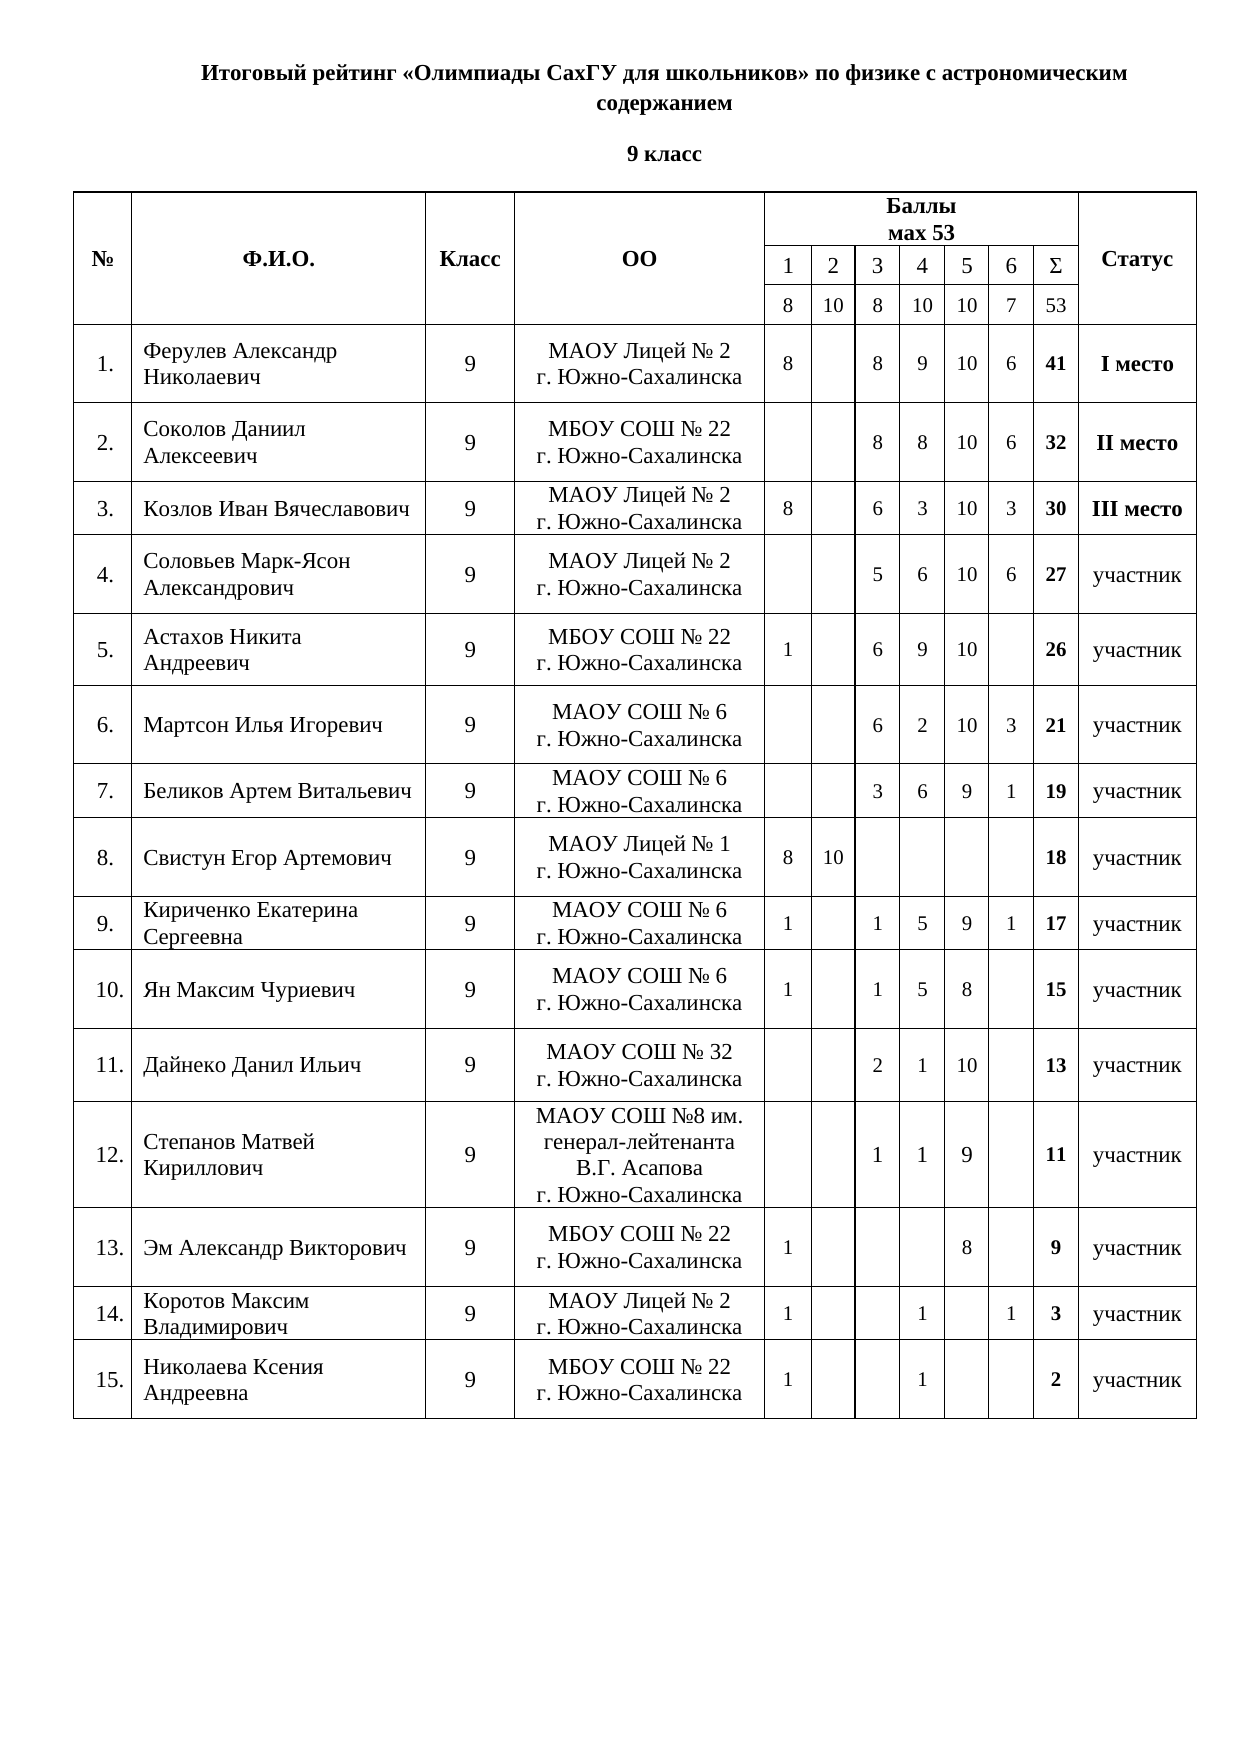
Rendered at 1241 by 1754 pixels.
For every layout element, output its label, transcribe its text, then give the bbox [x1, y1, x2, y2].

table_header Ф.И.О. [132, 193, 425, 324]
table_cell 9 [426, 1029, 514, 1101]
table_cell 9 [426, 950, 514, 1028]
table_cell участник [1079, 1287, 1196, 1339]
table_cell Козлов Иван Вячеславович [132, 482, 425, 534]
table_cell 8 [856, 285, 899, 324]
text 9 класс [177, 140, 1152, 167]
table_cell [989, 1102, 1033, 1207]
table_cell 10 [945, 686, 988, 763]
table_cell 9 [426, 764, 514, 817]
table_cell 2 [1034, 1340, 1078, 1418]
table_cell [989, 1208, 1033, 1286]
table_cell [812, 535, 854, 613]
table_cell МАОУ Лицей № 2 г. Южно-Сахалинска [515, 535, 764, 613]
table_cell 1 [765, 614, 811, 685]
table_cell [945, 1287, 988, 1339]
table_cell 1 [856, 950, 899, 1028]
table_cell МАОУ Лицей № 2 г. Южно-Сахалинска [515, 1287, 764, 1339]
table_cell 6 [856, 482, 899, 534]
table_cell участник [1079, 1102, 1196, 1207]
table_cell 1 [989, 764, 1033, 817]
table_cell [74, 1287, 131, 1339]
table_cell 1 [989, 1287, 1033, 1339]
table_cell 9 [426, 897, 514, 949]
table_cell 5 [900, 950, 944, 1028]
table_cell 1 [989, 897, 1033, 949]
table_cell МАОУ СОШ № 32 г. Южно-Сахалинска [515, 1029, 764, 1101]
table_cell [900, 818, 944, 896]
table_header № [74, 193, 131, 324]
table_cell 5 [900, 897, 944, 949]
table_cell 3 [856, 246, 899, 284]
table_cell 3 [856, 764, 899, 817]
table_cell 1 [856, 897, 899, 949]
table_cell 1 [765, 1208, 811, 1286]
table_cell 9 [426, 614, 514, 685]
table_cell 8 [856, 325, 899, 402]
table_cell 18 [1034, 818, 1078, 896]
table_cell [812, 482, 854, 534]
table_header Баллы мах 53 [765, 193, 1078, 245]
table_cell [74, 818, 131, 896]
table_cell [856, 818, 899, 896]
table_cell [812, 950, 854, 1028]
table_header ОО [515, 193, 764, 324]
table_cell Соколов Даниил Алексеевич [132, 403, 425, 481]
table_cell 27 [1034, 535, 1078, 613]
table_cell 9 [900, 325, 944, 402]
table_cell [74, 325, 131, 402]
table_cell 10 [945, 325, 988, 402]
table_cell 8 [900, 403, 944, 481]
table_cell [74, 1029, 131, 1101]
table_cell 1 [900, 1340, 944, 1418]
table_cell [812, 1029, 854, 1101]
table_cell 10 [945, 482, 988, 534]
table_cell [74, 614, 131, 685]
table_header Класс [426, 193, 514, 324]
table_cell участник [1079, 950, 1196, 1028]
table_cell 9 [945, 764, 988, 817]
table_cell МАОУ СОШ № 6 г. Южно-Сахалинска [515, 686, 764, 763]
table_cell МАОУ СОШ № 6 г. Южно-Сахалинска [515, 950, 764, 1028]
table_cell 10 [812, 818, 854, 896]
table_cell Мартсон Илья Игоревич [132, 686, 425, 763]
table_cell 9 [426, 1208, 514, 1286]
table_cell Σ [1034, 246, 1078, 284]
table_cell участник [1079, 614, 1196, 685]
table_cell [812, 1102, 854, 1207]
table_cell МАОУ СОШ № 6 г. Южно-Сахалинска [515, 897, 764, 949]
table_cell Кириченко Екатерина Сергеевна [132, 897, 425, 949]
table_cell 9 [426, 818, 514, 896]
table_cell [74, 403, 131, 481]
table_header Статус [1079, 193, 1196, 324]
table_cell [74, 950, 131, 1028]
table_cell [812, 1287, 854, 1339]
table_cell участник [1079, 897, 1196, 949]
table_cell Ферулев Александр Николаевич [132, 325, 425, 402]
table_cell 10 [945, 403, 988, 481]
table_cell 2 [900, 686, 944, 763]
table_cell 17 [1034, 897, 1078, 949]
table_cell 15 [1034, 950, 1078, 1028]
table_cell 3 [900, 482, 944, 534]
table_cell [945, 818, 988, 896]
table_cell 8 [765, 285, 811, 324]
table_cell 3 [1034, 1287, 1078, 1339]
table_cell [812, 764, 854, 817]
table_cell [856, 1287, 899, 1339]
table_cell [74, 1208, 131, 1286]
table_cell Астахов Никита Андреевич [132, 614, 425, 685]
table_cell 8 [765, 482, 811, 534]
table_cell 5 [856, 535, 899, 613]
table_cell 53 [1034, 285, 1078, 324]
table_cell Соловьев Марк-Ясон Александрович [132, 535, 425, 613]
table_cell 1 [765, 246, 811, 284]
table_cell 19 [1034, 764, 1078, 817]
table_cell 6 [989, 325, 1033, 402]
table_cell участник [1079, 535, 1196, 613]
table_cell МБОУ СОШ № 22 г. Южно-Сахалинска [515, 1208, 764, 1286]
table_cell [900, 1208, 944, 1286]
table_cell 9 [426, 482, 514, 534]
table_cell Ян Максим Чуриевич [132, 950, 425, 1028]
table_cell [812, 897, 854, 949]
table_cell 8 [945, 1208, 988, 1286]
table_cell 3 [989, 686, 1033, 763]
table_cell 41 [1034, 325, 1078, 402]
table_cell III место [1079, 482, 1196, 534]
table_cell 1 [765, 897, 811, 949]
table_cell Эм Александр Викторович [132, 1208, 425, 1286]
table_cell [74, 1102, 131, 1207]
table_cell Дайнеко Данил Ильич [132, 1029, 425, 1101]
table_cell [765, 764, 811, 817]
table_cell 6 [989, 535, 1033, 613]
table_cell 10 [812, 285, 854, 324]
table_cell 1 [765, 950, 811, 1028]
table_cell Беликов Артем Витальевич [132, 764, 425, 817]
table_cell 3 [989, 482, 1033, 534]
table_cell 8 [765, 325, 811, 402]
text Итоговый рейтинг «Олимпиады СахГУ для школьников» по физике с астрономическим содержанием [177, 59, 1152, 116]
table_cell 13 [1034, 1029, 1078, 1101]
table_cell 9 [426, 1340, 514, 1418]
table_cell 10 [945, 614, 988, 685]
table_cell участник [1079, 1208, 1196, 1286]
table_cell 6 [856, 614, 899, 685]
table_cell [945, 1340, 988, 1418]
table_cell [765, 403, 811, 481]
table_cell [812, 1340, 854, 1418]
table_cell 1 [900, 1102, 944, 1207]
table_cell МАОУ Лицей № 2 г. Южно-Сахалинска [515, 325, 764, 402]
table_cell [812, 614, 854, 685]
table_cell 1 [900, 1029, 944, 1101]
table_cell [989, 1340, 1033, 1418]
table_cell 9 [945, 1102, 988, 1207]
table_cell 9 [426, 403, 514, 481]
table_cell МАОУ СОШ №8 им. генерал-лейтенанта В.Г. Асапова г. Южно-Сахалинска [515, 1102, 764, 1207]
table_cell 10 [945, 285, 988, 324]
table_cell участник [1079, 1340, 1196, 1418]
table_cell Свистун Егор Артемович [132, 818, 425, 896]
table_cell Степанов Матвей Кириллович [132, 1102, 425, 1207]
table_cell [989, 614, 1033, 685]
table_cell 2 [856, 1029, 899, 1101]
table_cell 6 [989, 246, 1033, 284]
table_cell [856, 1208, 899, 1286]
table_cell [74, 764, 131, 817]
table_cell 9 [426, 1102, 514, 1207]
table_cell 5 [945, 246, 988, 284]
table_cell 1 [856, 1102, 899, 1207]
table_cell [812, 403, 854, 481]
table_cell 7 [989, 285, 1033, 324]
table_cell 32 [1034, 403, 1078, 481]
table_cell 8 [765, 818, 811, 896]
table_cell 9 [426, 325, 514, 402]
table_cell 9 [426, 535, 514, 613]
table_cell 10 [945, 1029, 988, 1101]
table_cell II место [1079, 403, 1196, 481]
table_cell 8 [856, 403, 899, 481]
table_cell 11 [1034, 1102, 1078, 1207]
table_cell [989, 950, 1033, 1028]
table_cell МБОУ СОШ № 22 г. Южно-Сахалинска [515, 614, 764, 685]
table_cell [74, 897, 131, 949]
table_cell [765, 535, 811, 613]
table_cell участник [1079, 764, 1196, 817]
table_cell МАОУ Лицей № 1 г. Южно-Сахалинска [515, 818, 764, 896]
table_cell 9 [426, 686, 514, 763]
table_cell I место [1079, 325, 1196, 402]
table_cell 21 [1034, 686, 1078, 763]
table_cell МАОУ Лицей № 2 г. Южно-Сахалинска [515, 482, 764, 534]
table_cell [812, 1208, 854, 1286]
table_cell 30 [1034, 482, 1078, 534]
table_cell 10 [900, 285, 944, 324]
table_cell [74, 535, 131, 613]
table_cell [765, 1029, 811, 1101]
table_cell 6 [900, 764, 944, 817]
table_cell [989, 818, 1033, 896]
table_cell Николаева Ксения Андреевна [132, 1340, 425, 1418]
table_cell 8 [945, 950, 988, 1028]
table_cell [74, 1340, 131, 1418]
table_cell [765, 686, 811, 763]
table_cell МАОУ СОШ № 6 г. Южно-Сахалинска [515, 764, 764, 817]
table_cell 1 [765, 1340, 811, 1418]
table_cell 2 [812, 246, 854, 284]
table_cell [812, 325, 854, 402]
table_cell 6 [900, 535, 944, 613]
table_cell 6 [856, 686, 899, 763]
table_cell МБОУ СОШ № 22 г. Южно-Сахалинска [515, 403, 764, 481]
table_cell [74, 482, 131, 534]
table_cell 9 [1034, 1208, 1078, 1286]
table_cell 1 [900, 1287, 944, 1339]
table_cell Коротов Максим Владимирович [132, 1287, 425, 1339]
table_cell 6 [989, 403, 1033, 481]
table_cell участник [1079, 686, 1196, 763]
table_cell [812, 686, 854, 763]
table_cell 1 [765, 1287, 811, 1339]
table_cell [765, 1102, 811, 1207]
table_cell МБОУ СОШ № 22 г. Южно-Сахалинска [515, 1340, 764, 1418]
table_cell 4 [900, 246, 944, 284]
table_cell участник [1079, 818, 1196, 896]
table_cell 9 [900, 614, 944, 685]
table_cell [856, 1340, 899, 1418]
table_cell 9 [426, 1287, 514, 1339]
table_cell [74, 686, 131, 763]
table_cell 10 [945, 535, 988, 613]
table_cell участник [1079, 1029, 1196, 1101]
table_cell [989, 1029, 1033, 1101]
table_cell 26 [1034, 614, 1078, 685]
table_cell 9 [945, 897, 988, 949]
